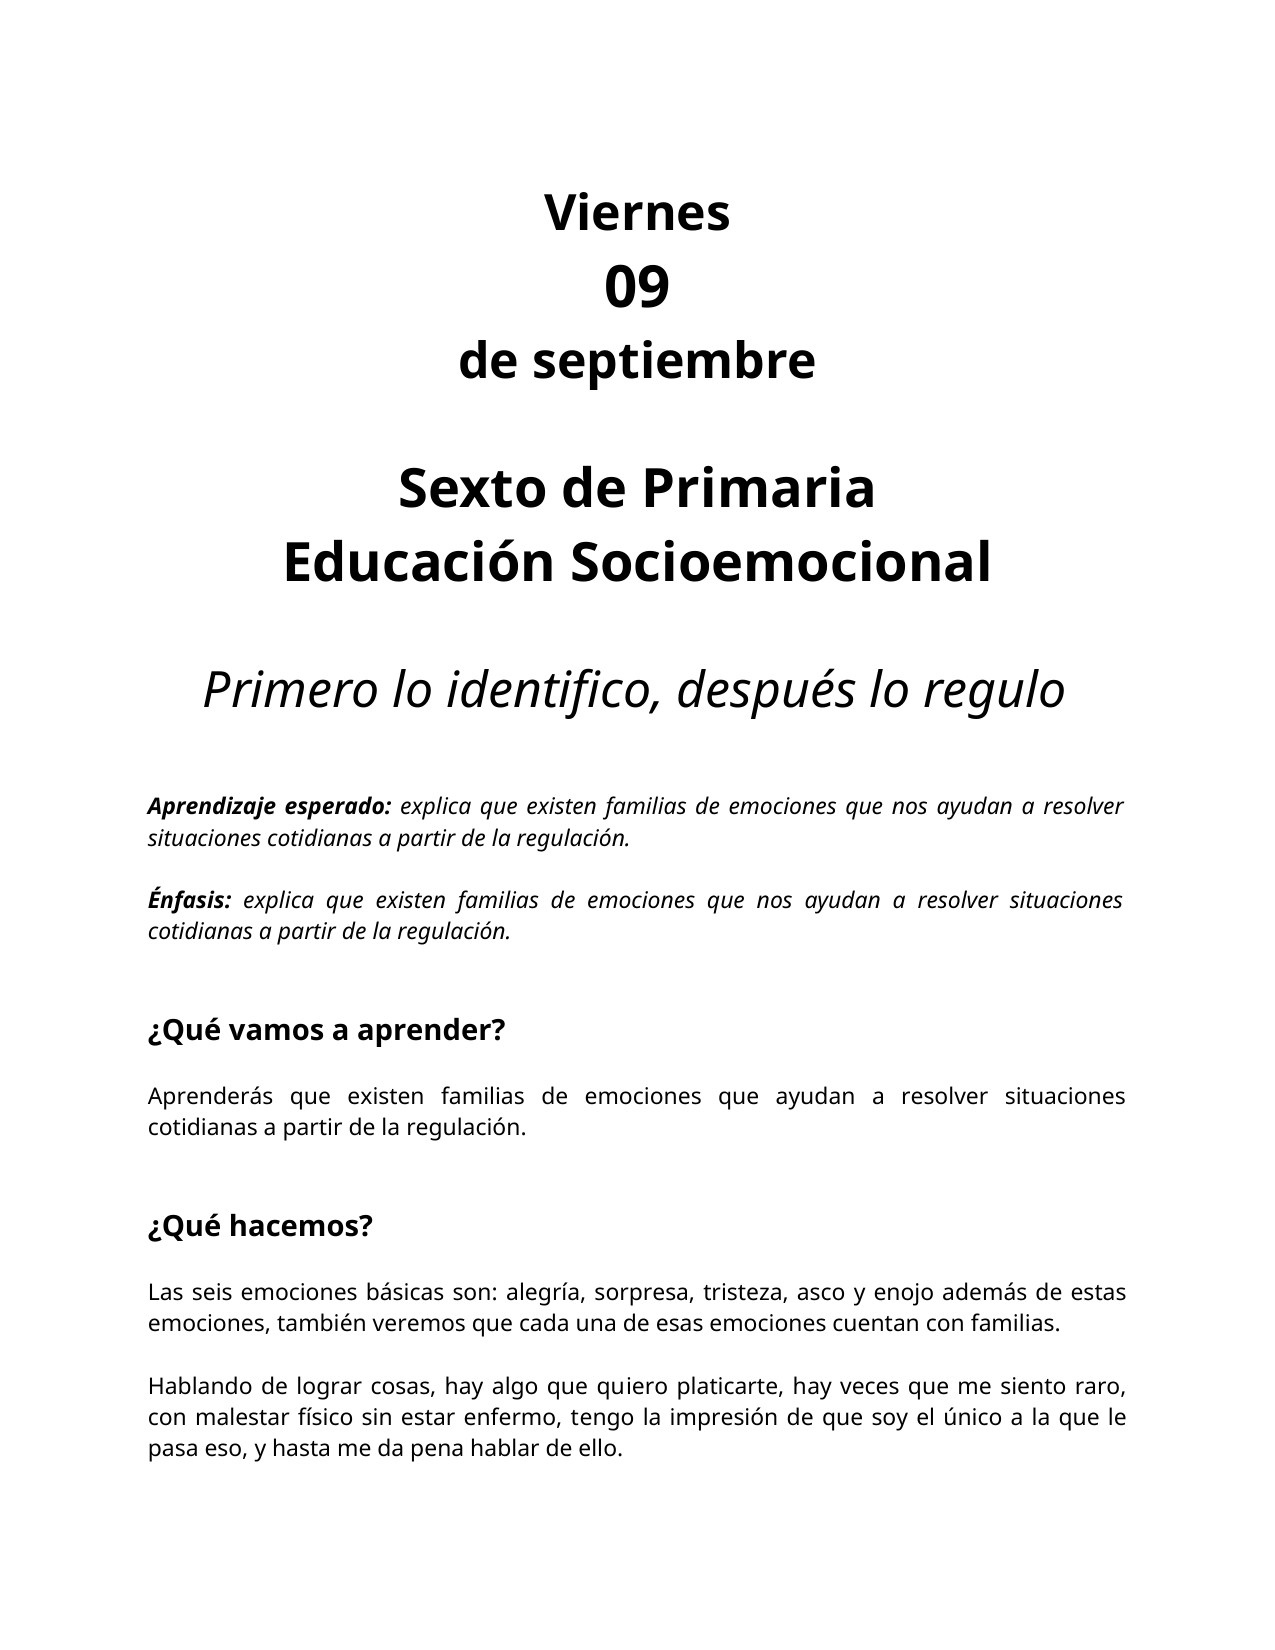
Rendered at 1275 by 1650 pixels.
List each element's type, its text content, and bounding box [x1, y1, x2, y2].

text Viernes [148, 177, 1127, 245]
text Las seis emociones básicas son: alegría, sorpresa, tristeza, asco y enojo además de estas emociones, también veremos que cada una de esas emociones cuentan con familias. [148, 1276, 1127, 1338]
text ¿Qué hacemos? [148, 1205, 1127, 1244]
text Primero lo identifico, después lo regulo [148, 654, 1127, 722]
text Aprenderás que existen familias de emociones que ayudan a resolver situaciones cotidianas a partir de la regulación. [148, 1080, 1127, 1142]
text Hablando de lograr cosas, hay algo que quiero platicarte, hay veces que me siento raro, con malestar físico sin estar enfermo, tengo la impresión de que soy el único a la que le pasa eso, y hasta me da pena hablar de ello. [148, 1369, 1127, 1463]
text Educación Socioemocional [148, 523, 1127, 597]
text ¿Qué vamos a aprender? [148, 1009, 1127, 1049]
text 09 [148, 245, 1127, 325]
text de septiembre [148, 325, 1127, 393]
text Énfasis: explica que existen familias de emociones que nos ayudan a resolver situaciones cotidianas a partir de la regulación. [148, 884, 1127, 946]
text Sexto de Primaria [148, 450, 1127, 523]
text Aprendizaje esperado: explica que existen familias de emociones que nos ayudan a resolver situaciones cotidianas a partir de la regulación. [148, 790, 1127, 853]
